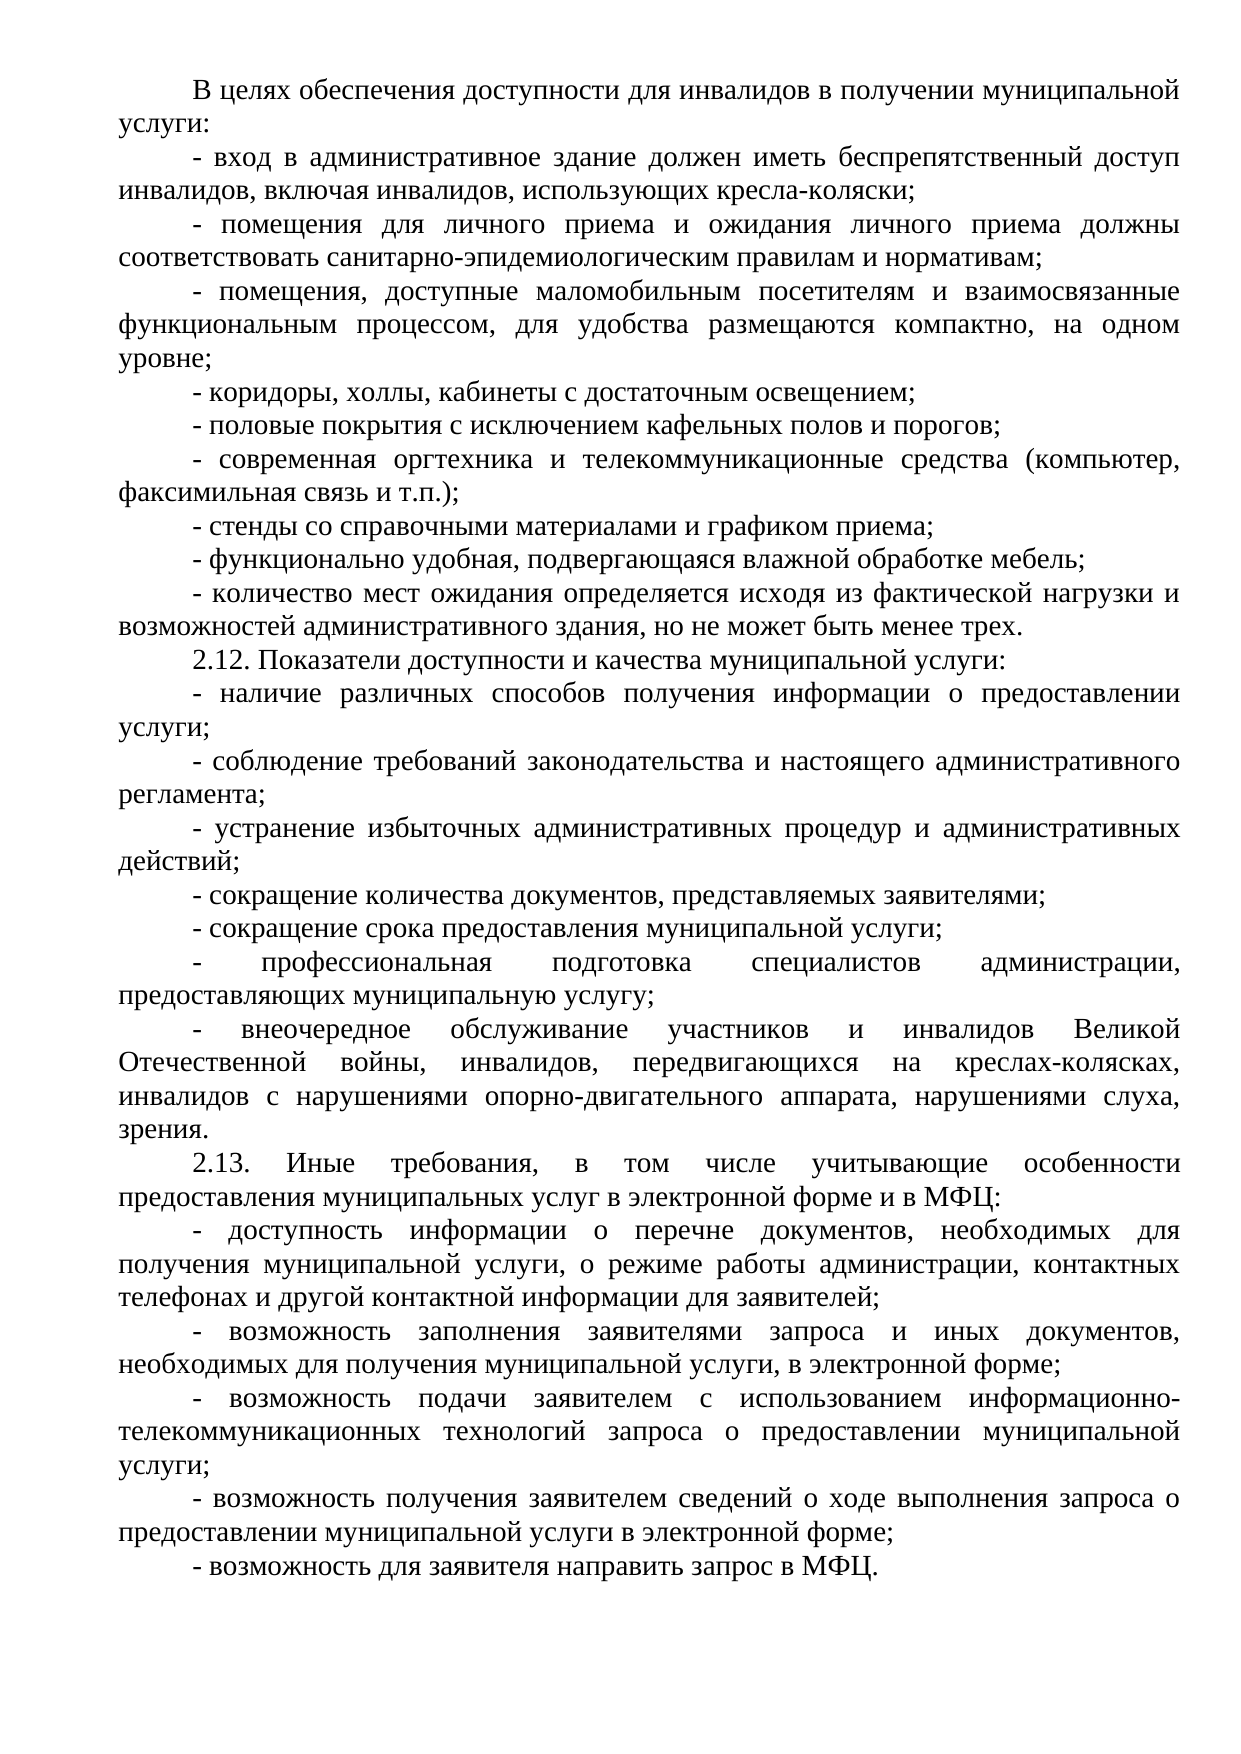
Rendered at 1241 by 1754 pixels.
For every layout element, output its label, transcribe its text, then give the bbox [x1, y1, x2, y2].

text - стенды со справочными материалами и графиком приема; [118, 508, 1181, 541]
text - возможность получения заявителем сведений о ходе выполнения запроса о предоставлении муниципальной услуги в электронной форме; [118, 1481, 1181, 1548]
text - соблюдение требований законодательства и настоящего административного регламента; [118, 743, 1181, 810]
text - коридоры, холлы, кабинеты с достаточным освещением; [118, 374, 1181, 407]
text - устранение избыточных административных процедур и административных действий; [118, 810, 1181, 877]
text - помещения, доступные маломобильным посетителям и взаимосвязанные функциональным процессом, для удобства размещаются компактно, на одном уровне; [118, 273, 1181, 374]
text - возможность заполнения заявителями запроса и иных документов, необходимых для получения муниципальной услуги, в электронной форме; [118, 1313, 1181, 1380]
text - количество мест ожидания определяется исходя из фактической нагрузки и возможностей административного здания, но не может быть менее трех. [118, 575, 1181, 642]
text - помещения для личного приема и ожидания личного приема должны соответствовать санитарно-эпидемиологическим правилам и нормативам; [118, 206, 1181, 273]
text В целях обеспечения доступности для инвалидов в получении муниципальной услуги: [118, 72, 1181, 139]
text - возможность для заявителя направить запрос в МФЦ. [118, 1548, 1181, 1581]
text 2.12. Показатели доступности и качества муниципальной услуги: [118, 642, 1181, 676]
text - функционально удобная, подвергающаяся влажной обработке мебель; [118, 541, 1181, 575]
text - вход в административное здание должен иметь беспрепятственный доступ инвалидов, включая инвалидов, использующих кресла-коляски; [118, 139, 1181, 206]
text - сокращение количества документов, представляемых заявителями; [118, 877, 1181, 910]
text - доступность информации о перечне документов, необходимых для получения муниципальной услуги, о режиме работы администрации, контактных телефонах и другой контактной информации для заявителей; [118, 1212, 1181, 1313]
text 2.13. Иные требования, в том числе учитывающие особенности предоставления муниципальных услуг в электронной форме и в МФЦ: [118, 1145, 1181, 1212]
text - профессиональная подготовка специалистов администрации, предоставляющих муниципальную услугу; [118, 944, 1181, 1011]
text - половые покрытия с исключением кафельных полов и порогов; [118, 407, 1181, 441]
text - сокращение срока предоставления муниципальной услуги; [118, 910, 1181, 944]
text - возможность подачи заявителем с использованием информационно-телекоммуникационных технологий запроса о предоставлении муниципальной услуги; [118, 1380, 1181, 1481]
text - внеочередное обслуживание участников и инвалидов Великой Отечественной войны, инвалидов, передвигающихся на креслах-колясках, инвалидов с нарушениями опорно-двигательного аппарата, нарушениями слуха, зрения. [118, 1011, 1181, 1145]
text - современная оргтехника и телекоммуникационные средства (компьютер, факсимильная связь и т.п.); [118, 441, 1181, 508]
text - наличие различных способов получения информации о предоставлении услуги; [118, 676, 1181, 743]
